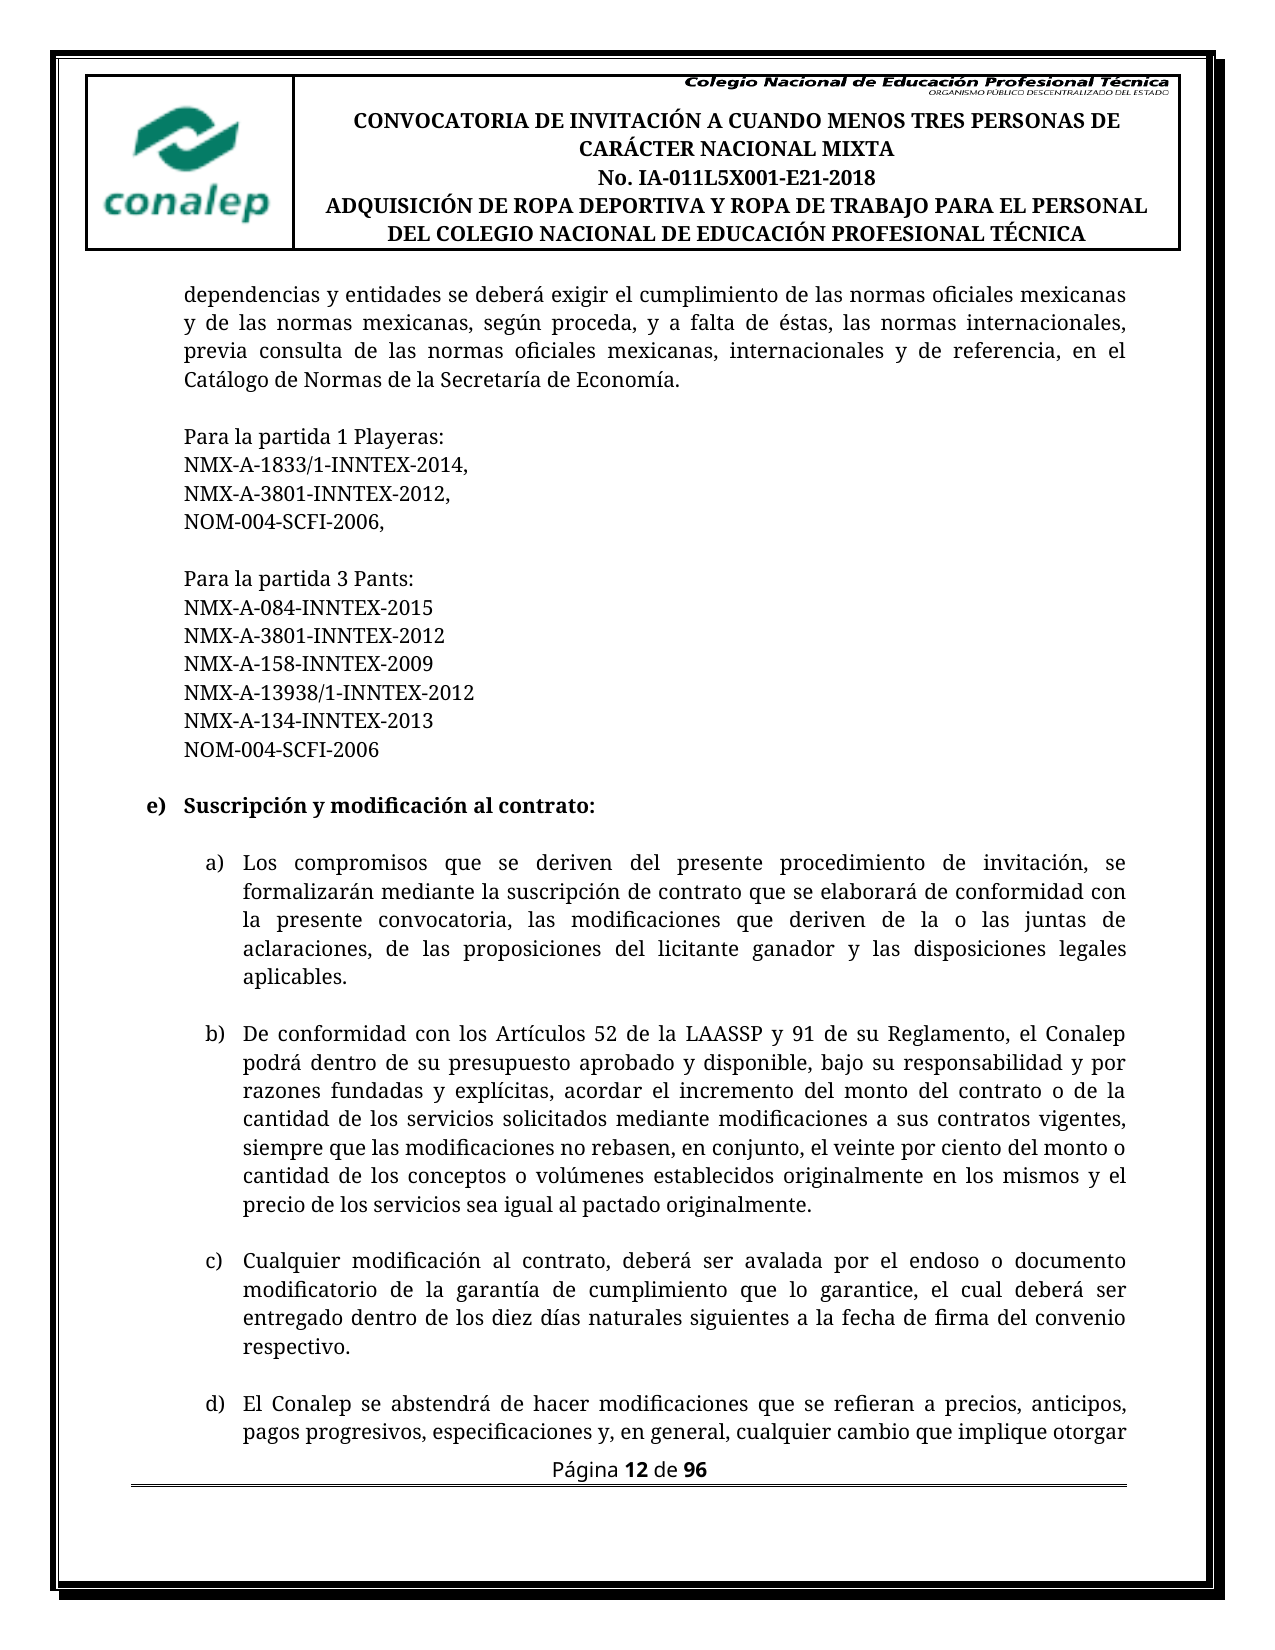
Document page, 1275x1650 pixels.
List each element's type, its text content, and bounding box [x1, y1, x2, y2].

list NMX-A-134-INNTEX-2013 [183, 706, 1127, 735]
list NMX-A-1833/1-INNTEX-2014, [183, 450, 1127, 479]
picture [685, 77, 1169, 95]
list NMX-A-084-INNTEX-2015 [183, 593, 1127, 621]
list Para la partida 3 Pants: [183, 564, 1127, 593]
list Cualquier modificación al contrato, deberá ser avalada por el endoso o documento modificatorio de la garantía de cumplimiento que lo garantice, el cual deberá ser entregado dentro de los diez días naturales siguientes a la fecha de firma del convenio respectivo. [205, 1247, 1127, 1360]
list NMX-A-3801-INNTEX-2012 [183, 621, 1127, 649]
list Suscripción y modificación al contrato: [146, 792, 1127, 820]
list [183, 280, 1127, 393]
list NMX-A-158-INNTEX-2009 [183, 649, 1127, 678]
list NOM-004-SCFI-2006 [183, 735, 1127, 763]
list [205, 1389, 1127, 1446]
list NMX-A-13938/1-INNTEX-2012 [183, 678, 1127, 706]
list NOM-004-SCFI-2006, [183, 507, 1127, 536]
list De conformidad con los Artículos 52 de la LAASSP y 91 de su Reglamento, el Conalep podrá dentro de su presupuesto aprobado y disponible, bajo su responsabilidad y por razones fundadas y explícitas, acordar el incremento del monto del contrato o de la cantidad de los servicios solicitados mediante modificaciones a sus contratos vigentes, siempre que las modificaciones no rebasen, en conjunto, el veinte por ciento del monto o cantidad de los conceptos o volúmenes establecidos originalmente en los mismos y el precio de los servicios sea igual al pactado originalmente. [205, 1019, 1127, 1218]
list NMX-A-3801-INNTEX-2012, [183, 479, 1127, 507]
list Los compromisos que se deriven del presente procedimiento de invitación, se formalizarán mediante la suscripción de contrato que se elaborará de conformidad con la presente convocatoria, las modificaciones que deriven de la o las juntas de aclaraciones, de las proposiciones del licitante ganador y las disposiciones legales aplicables. [205, 848, 1127, 991]
list Para la partida 1 Playeras: [183, 422, 1127, 450]
